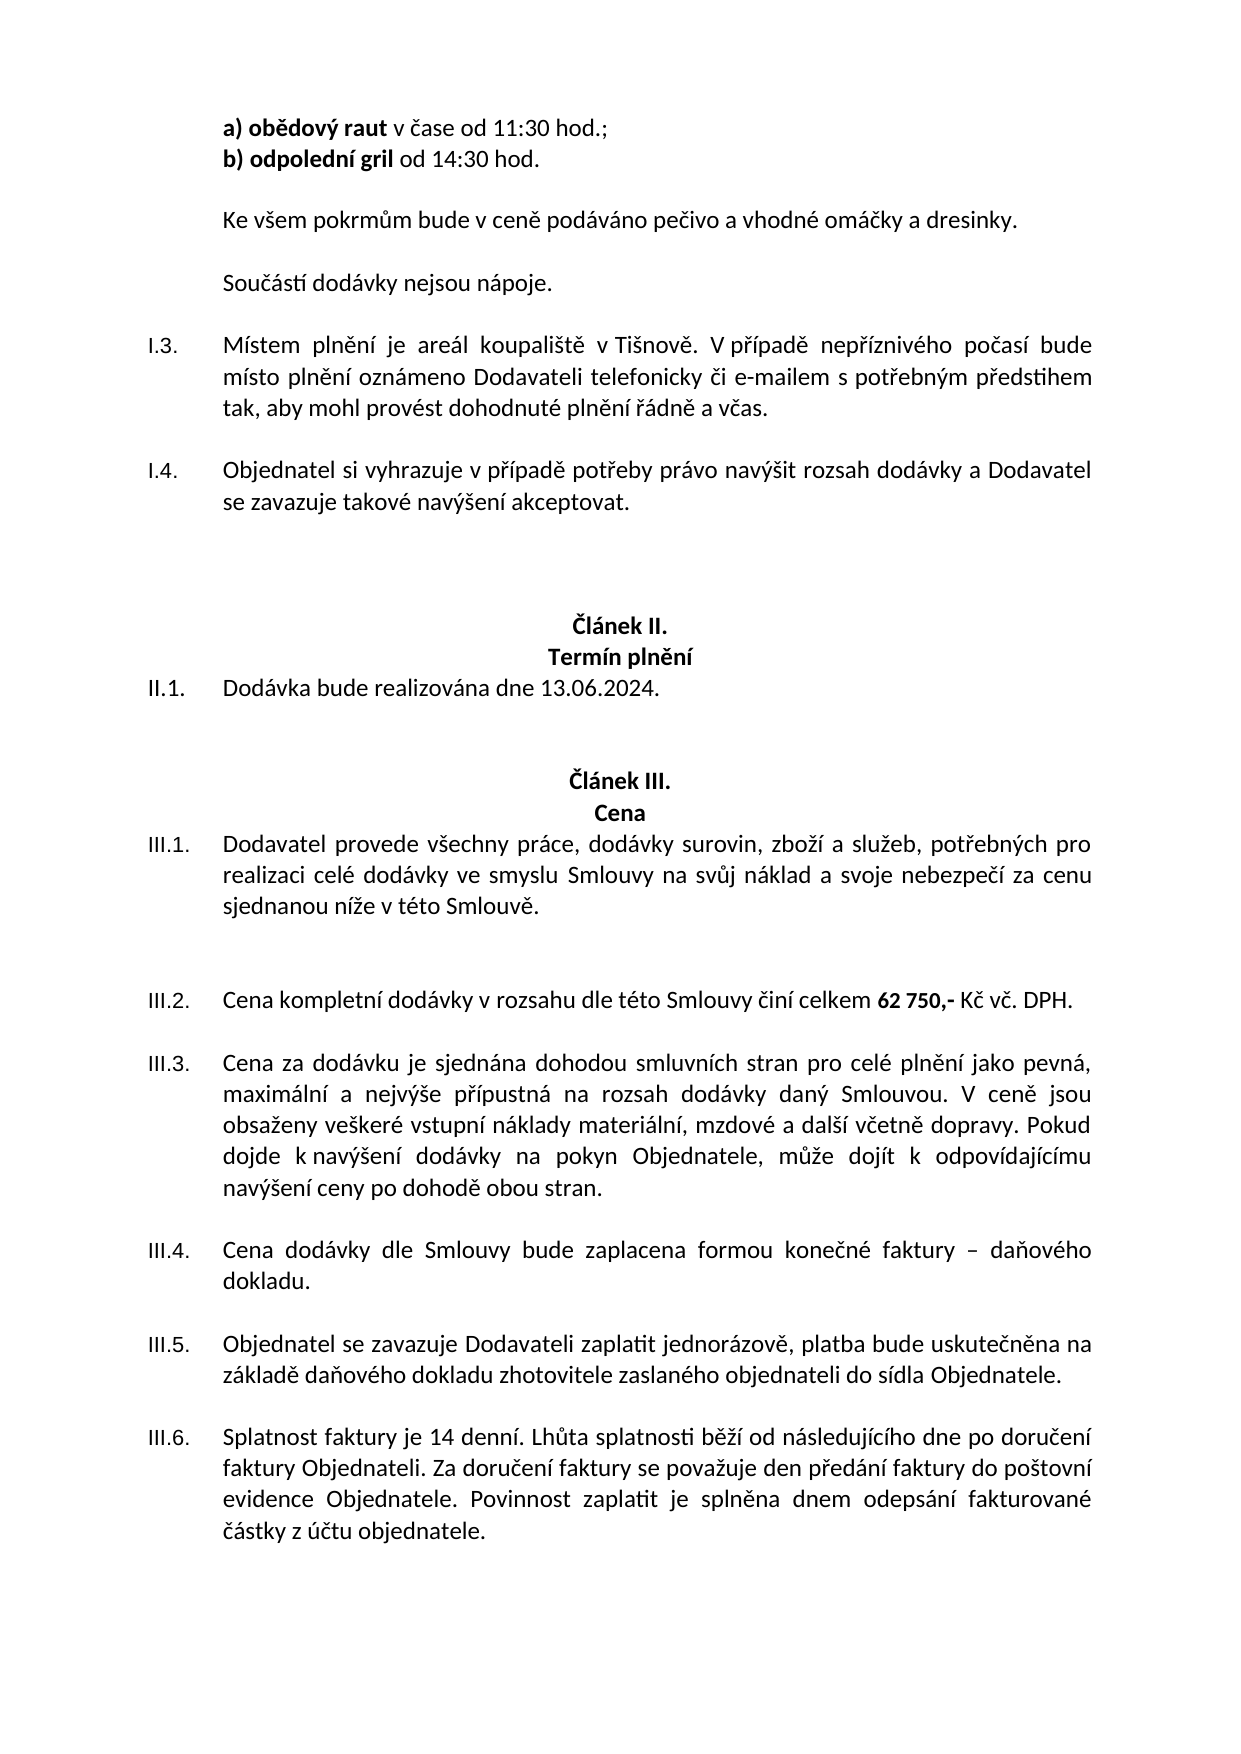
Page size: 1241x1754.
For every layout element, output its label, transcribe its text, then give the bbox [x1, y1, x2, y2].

list Splatnost faktury je 14 denní. Lhůta splatnosti běží od následujícího dne po doručení faktury Objednateli. Za doručení faktury se považuje den předání faktury do poštovní evidence Objednatele. Povinnost zaplatit je splněna dnem odepsání fakturované částky z účtu objednatele. [148, 1420, 1092, 1545]
list Místem plnění je areál koupaliště v Tišnově. V případě nepříznivého počasí bude místo plnění oznámeno Dodavateli telefonicky či e-mailem s potřebným předstihem tak, aby mohl provést dohodnuté plnění řádně a včas. [148, 329, 1092, 422]
text b) odpolední gril od 14:30 hod. [223, 143, 1092, 173]
text Termín plnění [148, 641, 1092, 672]
text Ke všem pokrmům bude v ceně podáváno pečivo a vhodné omáčky a dresinky. [223, 204, 1092, 235]
text Článek II. [148, 609, 1092, 641]
list Cena za dodávku je sjednána dohodou smluvních stran pro celé plnění jako pevná, maximální a nejvýše přípustná na rozsah dodávky daný Smlouvou. V ceně jsou obsaženy veškeré vstupní náklady materiální, mzdové a další včetně dopravy. Pokud dojde k navýšení dodávky na pokyn Objednatele, může dojít k odpovídajícímu navýšení ceny po dohodě obou stran. [148, 1046, 1092, 1202]
list Cena kompletní dodávky v rozsahu dle této Smlouvy činí celkem 62 750,- Kč vč. DPH. [148, 983, 1092, 1015]
list Dodavatel provede všechny práce, dodávky surovin, zboží a služeb, potřebných pro realizaci celé dodávky ve smyslu Smlouvy na svůj náklad a svoje nebezpečí za cenu sjednanou níže v této Smlouvě. [148, 827, 1092, 921]
text Cena [148, 796, 1092, 827]
subtitle Dodávka bude realizována dne 13.06.2024. [148, 672, 1092, 703]
text Součástí dodávky nejsou nápoje. [223, 266, 1092, 297]
text a) obědový raut v čase od 11:30 hod.; [223, 112, 1092, 143]
list Objednatel se zavazuje Dodavateli zaplatit jednorázově, platba bude uskutečněna na základě daňového dokladu zhotovitele zaslaného objednateli do sídla Objednatele. [148, 1327, 1092, 1390]
text Článek III. [148, 765, 1092, 796]
list Cena dodávky dle Smlouvy bude zaplacena formou konečné faktury – daňového dokladu. [148, 1233, 1092, 1296]
list Objednatel si vyhrazuje v případě potřeby právo navýšit rozsah dodávky a Dodavatel se zavazuje takové navýšení akceptovat. [148, 454, 1092, 516]
